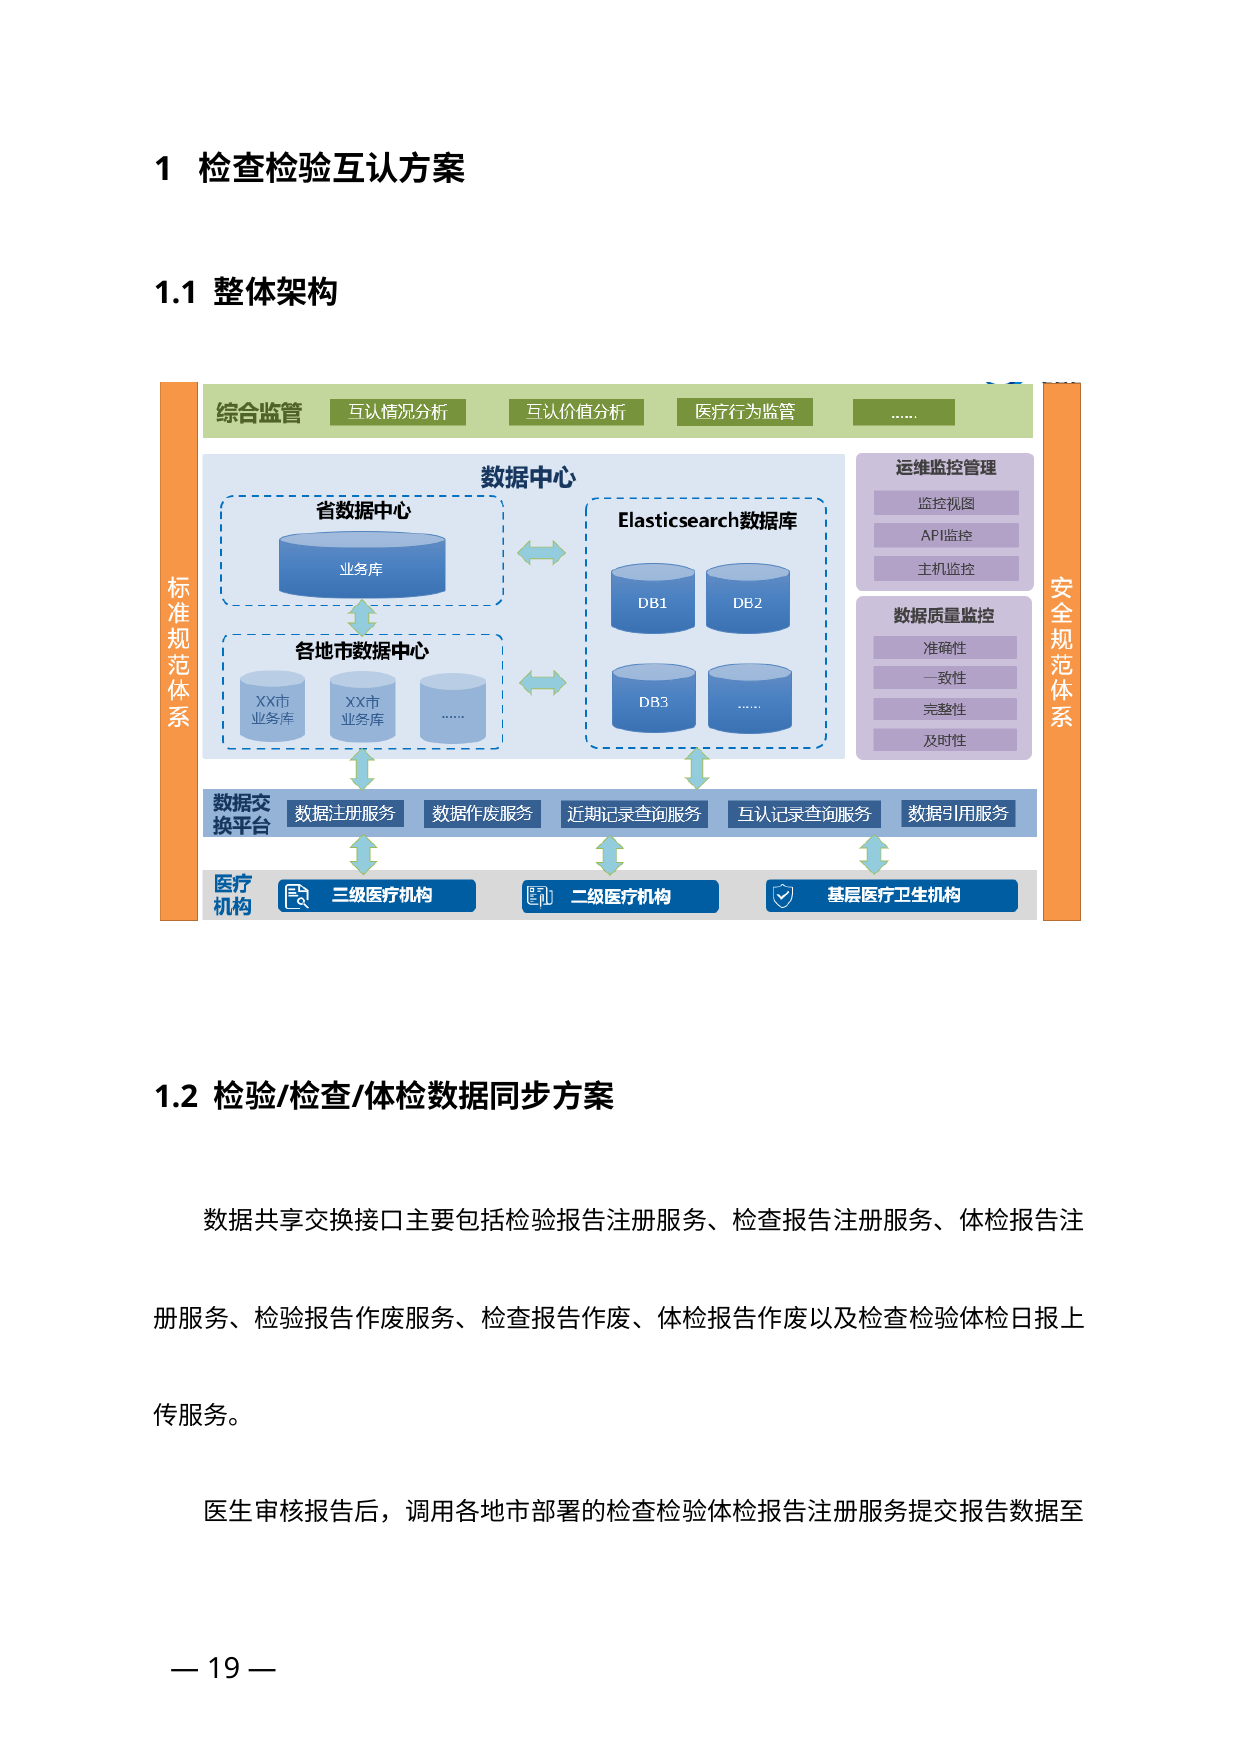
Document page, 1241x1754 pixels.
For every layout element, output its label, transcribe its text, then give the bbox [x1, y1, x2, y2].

picture [153, 382, 1087, 923]
subtitle 整体架构 [153, 257, 1087, 322]
subtitle 检查检验互认方案 [153, 134, 1087, 199]
subtitle 检验/检查/体检数据同步方案 [153, 1061, 1087, 1126]
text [153, 1477, 1087, 1542]
text 数据共享交换接口主要包括检验报告注册服务、检查报告注册服务、体检报告注册服务、检验报告作废服务、检查报告作废、体检报告作废以及检查检验体检日报上传服务。 [153, 1186, 1087, 1446]
